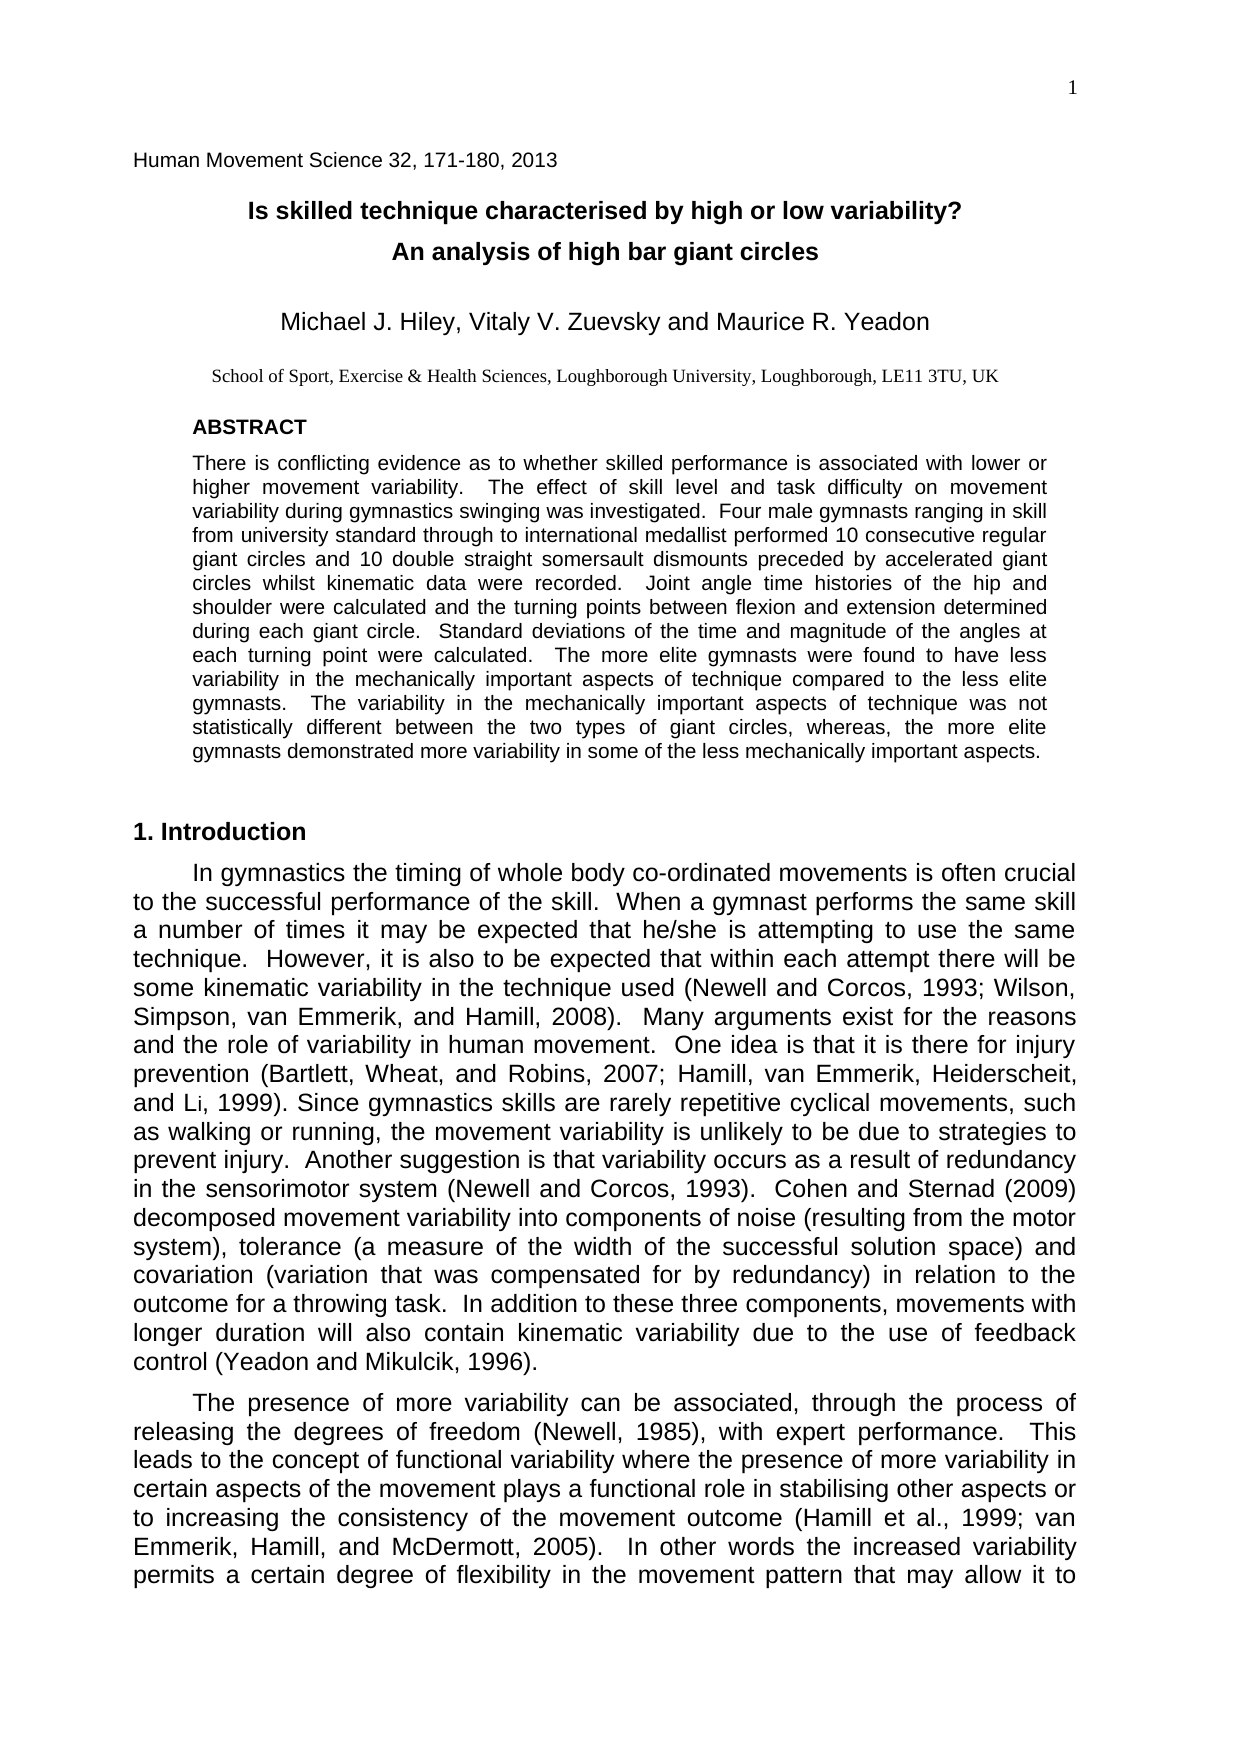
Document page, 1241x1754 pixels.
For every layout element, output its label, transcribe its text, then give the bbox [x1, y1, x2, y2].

text Human Movement Science 32, 171-180, 2013 [133, 148, 1078, 172]
text Is skilled technique characterised by high or low variability? [133, 196, 1078, 224]
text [133, 1388, 1078, 1589]
text There is conflicting evidence as to whether skilled performance is associated with lower or higher movement variability. The effect of skill level and task difficulty on movement variability during gymnastics swinging was investigated. Four male gymnasts ranging in skill from university standard through to international medallist performed 10 consecutive regular giant circles and 10 double straight somersault dismounts preceded by accelerated giant circles whilst kinematic data were recorded. Joint angle time histories of the hip and shoulder were calculated and the turning points between flexion and extension determined during each giant circle. Standard deviations of the time and magnitude of the angles at each turning point were calculated. The more elite gymnasts were found to have less variability in the mechanically important aspects of technique compared to the less elite gymnasts. The variability in the mechanically important aspects of technique was not statistically different between the two types of giant circles, whereas, the more elite gymnasts demonstrated more variability in some of the less mechanically important aspects. [192, 451, 1048, 763]
text An analysis of high bar giant circles [133, 237, 1078, 266]
text In gymnastics the timing of whole body co-ordinated movements is often crucial to the successful performance of the skill. When a gymnast performs the same skill a number of times it may be expected that he/she is attempting to use the same technique. However, it is also to be expected that within each attempt there will be some kinematic variability in the technique used (Newell and Corcos, 1993; Wilson, Simpson, van Emmerik, and Hamill, 2008). Many arguments exist for the reasons and the role of variability in human movement. One idea is that it is there for injury prevention (Bartlett, Wheat, and Robins, 2007; Hamill, van Emmerik, Heiderscheit, and Li, 1999). Since gymnastics skills are rarely repetitive cyclical movements, such as walking or running, the movement variability is unlikely to be due to strategies to prevent injury. Another suggestion is that variability occurs as a result of redundancy in the sensorimotor system (Newell and Corcos, 1993). Cohen and Sternad (2009) decomposed movement variability into components of noise (resulting from the motor system), tolerance (a measure of the width of the successful solution space) and covariation (variation that was compensated for by redundancy) in relation to the outcome for a throwing task. In addition to these three components, movements with longer duration will also contain kinematic variability due to the use of feedback control (Yeadon and Mikulcik, 1996). [133, 858, 1078, 1375]
text 1. Introduction [133, 816, 1078, 845]
text Michael J. Hiley, Vitaly V. Zuevsky and Maurice R. Yeadon [133, 307, 1078, 336]
text ABSTRACT [192, 415, 1078, 439]
text School of Sport, Exercise & Health Sciences, Loughborough University, Loughborough, LE11 3TU, UK [133, 364, 1078, 386]
